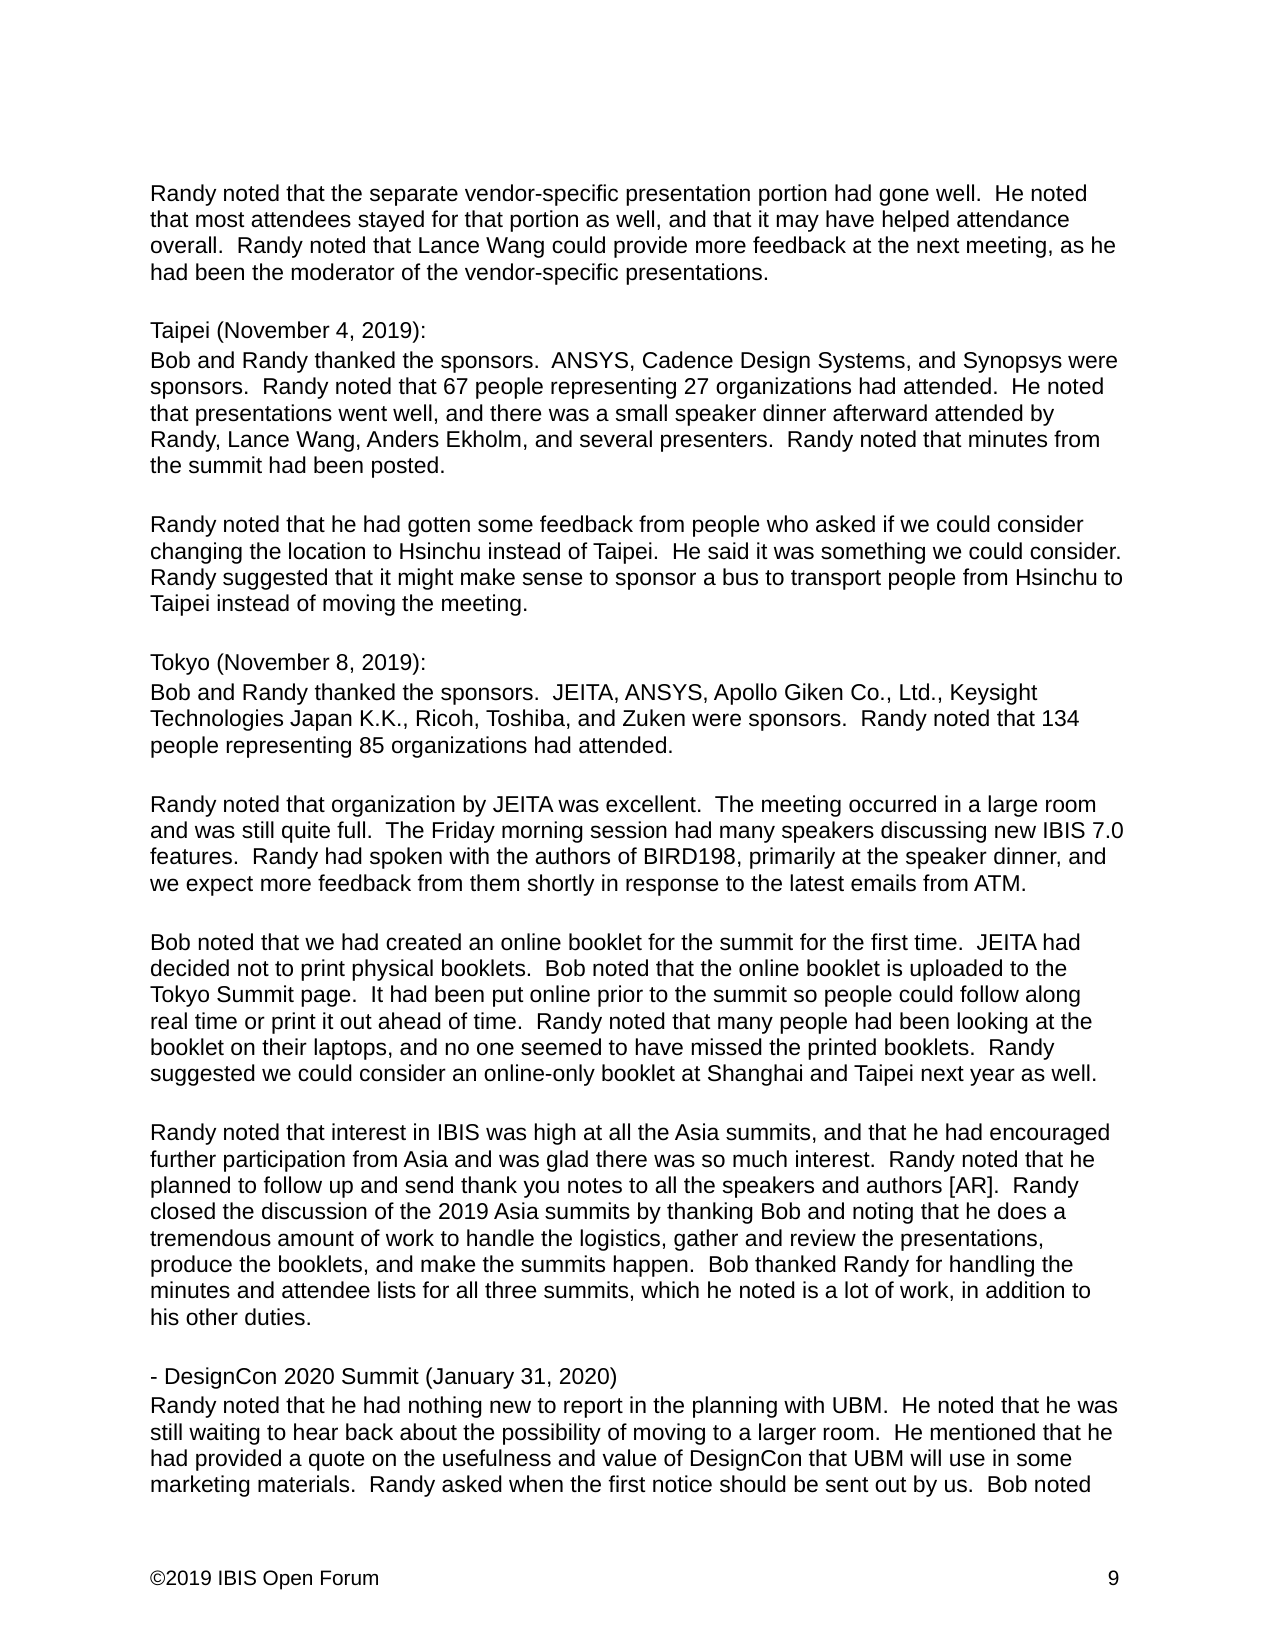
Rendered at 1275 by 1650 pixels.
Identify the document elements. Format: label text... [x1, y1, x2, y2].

text Bob and Randy thanked the sponsors. JEITA, ANSYS, Apollo Giken Co., Ltd., Keysight Technologies Japan K.K., Ricoh, Toshiba, and Zuken were sponsors. Randy noted that 134 people representing 85 organizations had attended. [150, 679, 1124, 758]
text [150, 1392, 1124, 1498]
text Taipei (November 4, 2019): [150, 317, 1124, 344]
text Randy noted that interest in IBIS was high at all the Asia summits, and that he had encouraged further participation from Asia and was glad there was so much interest. Randy noted that he planned to follow up and send thank you notes to all the speakers and authors [AR]. Randy closed the discussion of the 2019 Asia summits by thanking Bob and noting that he does a tremendous amount of work to handle the logistics, gather and review the presentations, produce the booklets, and make the summits happen. Bob thanked Randy for handling the minutes and attendee lists for all three summits, which he noted is a lot of work, in addition to his other duties. [150, 1119, 1124, 1330]
text Randy noted that the separate vendor-specific presentation portion had gone well. He noted that most attendees stayed for that portion as well, and that it may have helped attendance overall. Randy noted that Lance Wang could provide more feedback at the next meeting, as he had been the moderator of the vendor-specific presentations. [150, 179, 1124, 285]
text - DesignCon 2020 Summit (January 31, 2020) [150, 1363, 1124, 1389]
text Bob noted that we had created an online booklet for the summit for the first time. JEITA had decided not to print physical booklets. Bob noted that the online booklet is uploaded to the Tokyo Summit page. It had been put online prior to the summit so people could follow along real time or print it out ahead of time. Randy noted that many people had been looking at the booklet on their laptops, and no one seemed to have missed the printed booklets. Randy suggested we could consider an online-only booklet at Shanghai and Taipei next year as well. [150, 928, 1124, 1087]
text Randy noted that he had gotten some feedback from people who asked if we could consider changing the location to Hsinchu instead of Taipei. He said it was something we could consider. Randy suggested that it might make sense to sponsor a bus to transport people from Hsinchu to Taipei instead of moving the meeting. [150, 511, 1124, 617]
text Tokyo (November 8, 2019): [150, 649, 1124, 676]
text Randy noted that organization by JEITA was excellent. The meeting occurred in a large room and was still quite full. The Friday morning session had many speakers discussing new IBIS 7.0 features. Randy had spoken with the authors of BIRD198, primarily at the speaker dinner, and we expect more feedback from them shortly in response to the latest emails from ATM. [150, 791, 1124, 896]
text Bob and Randy thanked the sponsors. ANSYS, Cadence Design Systems, and Synopsys were sponsors. Randy noted that 67 people representing 27 organizations had attended. He noted that presentations went well, and there was a small speaker dinner afterward attended by Randy, Lance Wang, Anders Ekholm, and several presenters. Randy noted that minutes from the summit had been posted. [150, 347, 1124, 479]
